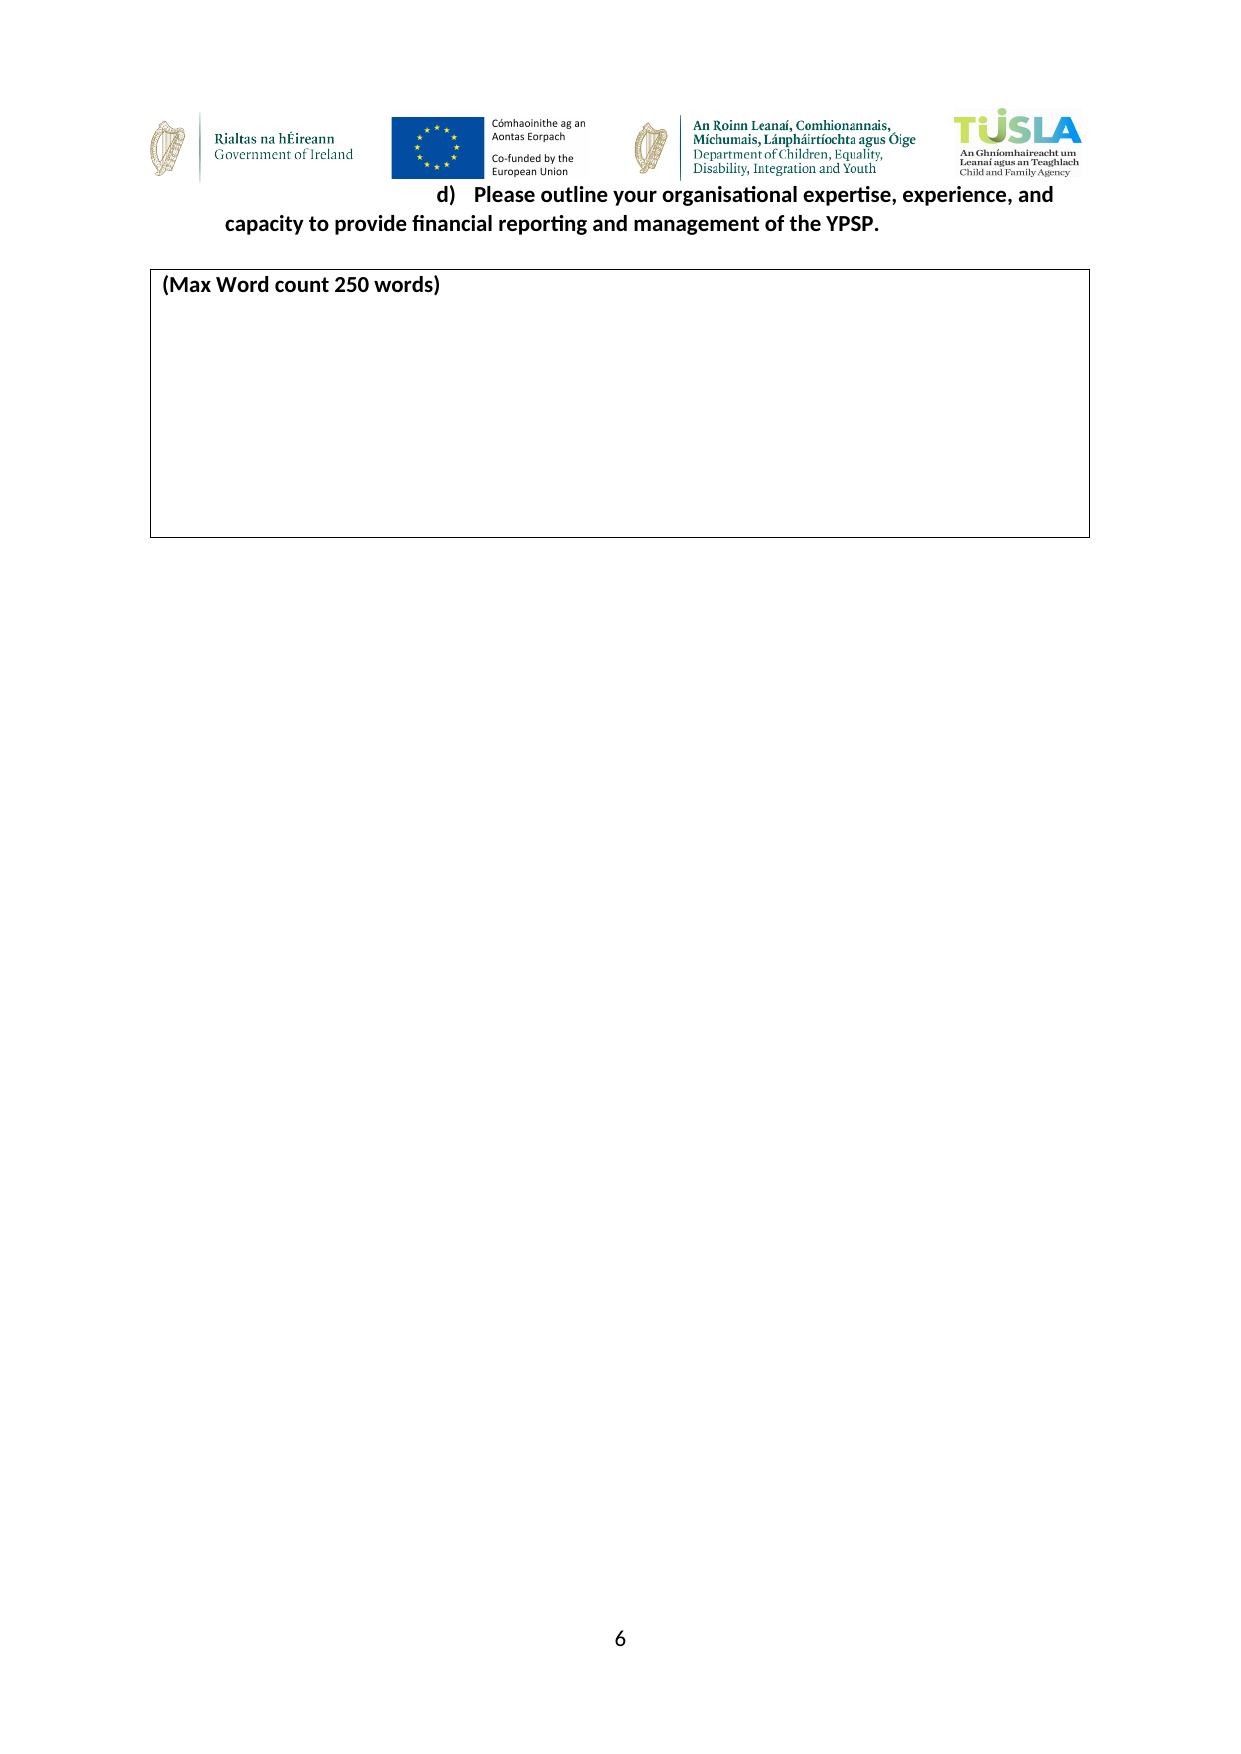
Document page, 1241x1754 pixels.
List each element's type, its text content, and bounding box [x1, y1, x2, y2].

table_header (Max Word count 250 words) [151, 270, 1089, 537]
picture [626, 105, 924, 180]
list Please outline your organisational expertise, experience, and capacity to provide financial reporting and management of the YPSP. [187, 180, 1090, 237]
picture [391, 117, 589, 179]
picture [127, 96, 381, 199]
